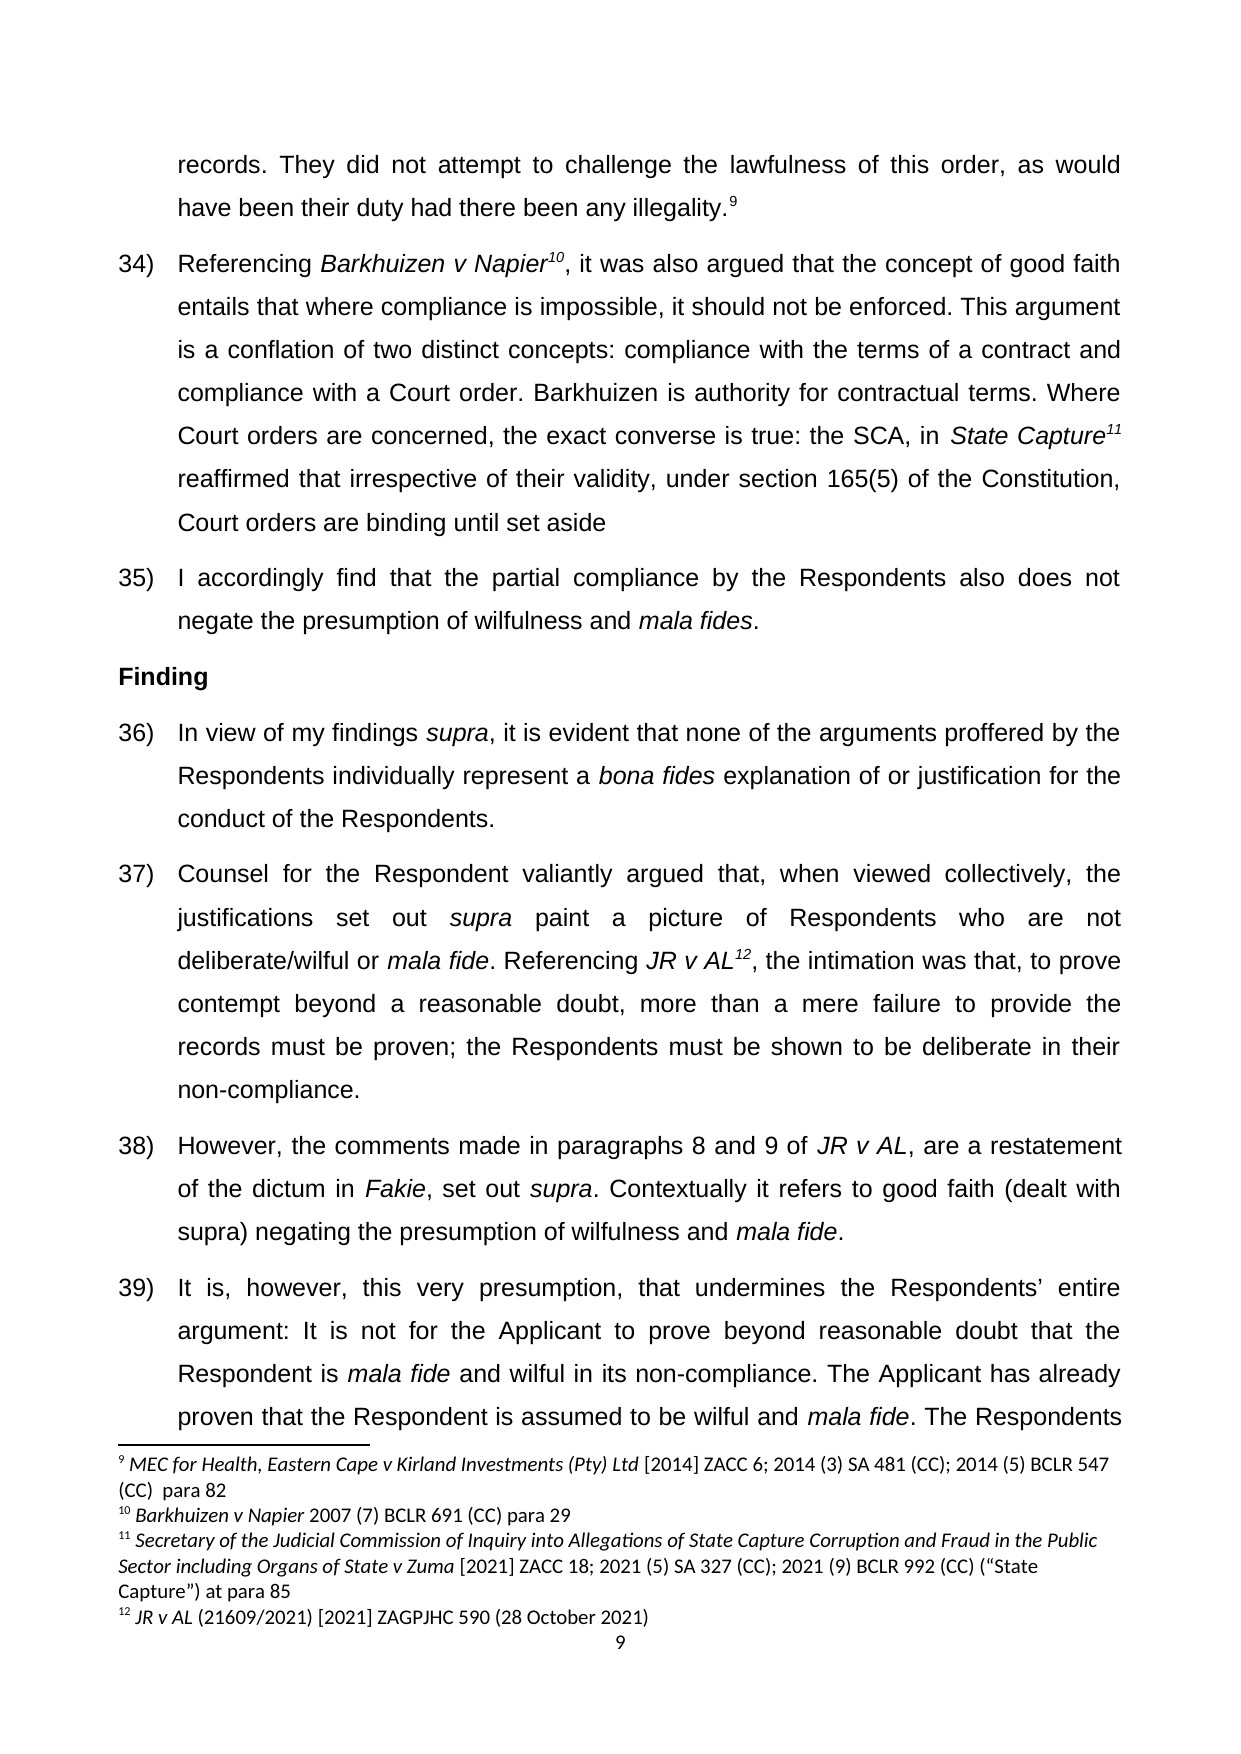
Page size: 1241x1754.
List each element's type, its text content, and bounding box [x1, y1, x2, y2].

text 34) Referencing Barkhuizen v Napier, it was also argued that the concept of good faith entails that where compliance is impossible, it should not be enforced. This argument is a conflation of two distinct concepts: compliance with the terms of a contract and compliance with a Court order. Barkhuizen is authority for contractual terms. Where Court orders are concerned, the exact converse is true: the SCA, in State Capture reaffirmed that irrespective of their validity, under section 165(5) of the Constitution, Court orders are binding until set aside [118, 249, 1122, 536]
text 36) In view of my findings supra, it is evident that none of the arguments proffered by the Respondents individually represent a bona fides explanation of or justification for the conduct of the Respondents. [118, 717, 1122, 832]
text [118, 150, 1122, 222]
text 38) However, the comments made in paragraphs 8 and 9 of JR v AL, are a restatement of the dictum in Fakie, set out supra. Contextually it refers to good faith (dealt with supra) negating the presumption of wilfulness and mala fide. [118, 1131, 1122, 1246]
text Finding [118, 662, 1122, 691]
text 37) Counsel for the Respondent valiantly argued that, when viewed collectively, the justifications set out supra paint a picture of Respondents who are not deliberate/wilful or mala fide. Referencing JR v AL, the intimation was that, to prove contempt beyond a reasonable doubt, more than a mere failure to provide the records must be proven; the Respondents must be shown to be deliberate in their non-compliance. [118, 859, 1122, 1104]
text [118, 1272, 1122, 1431]
text 35) I accordingly find that the partial compliance by the Respondents also does not negate the presumption of wilfulness and mala fides. [118, 563, 1122, 635]
